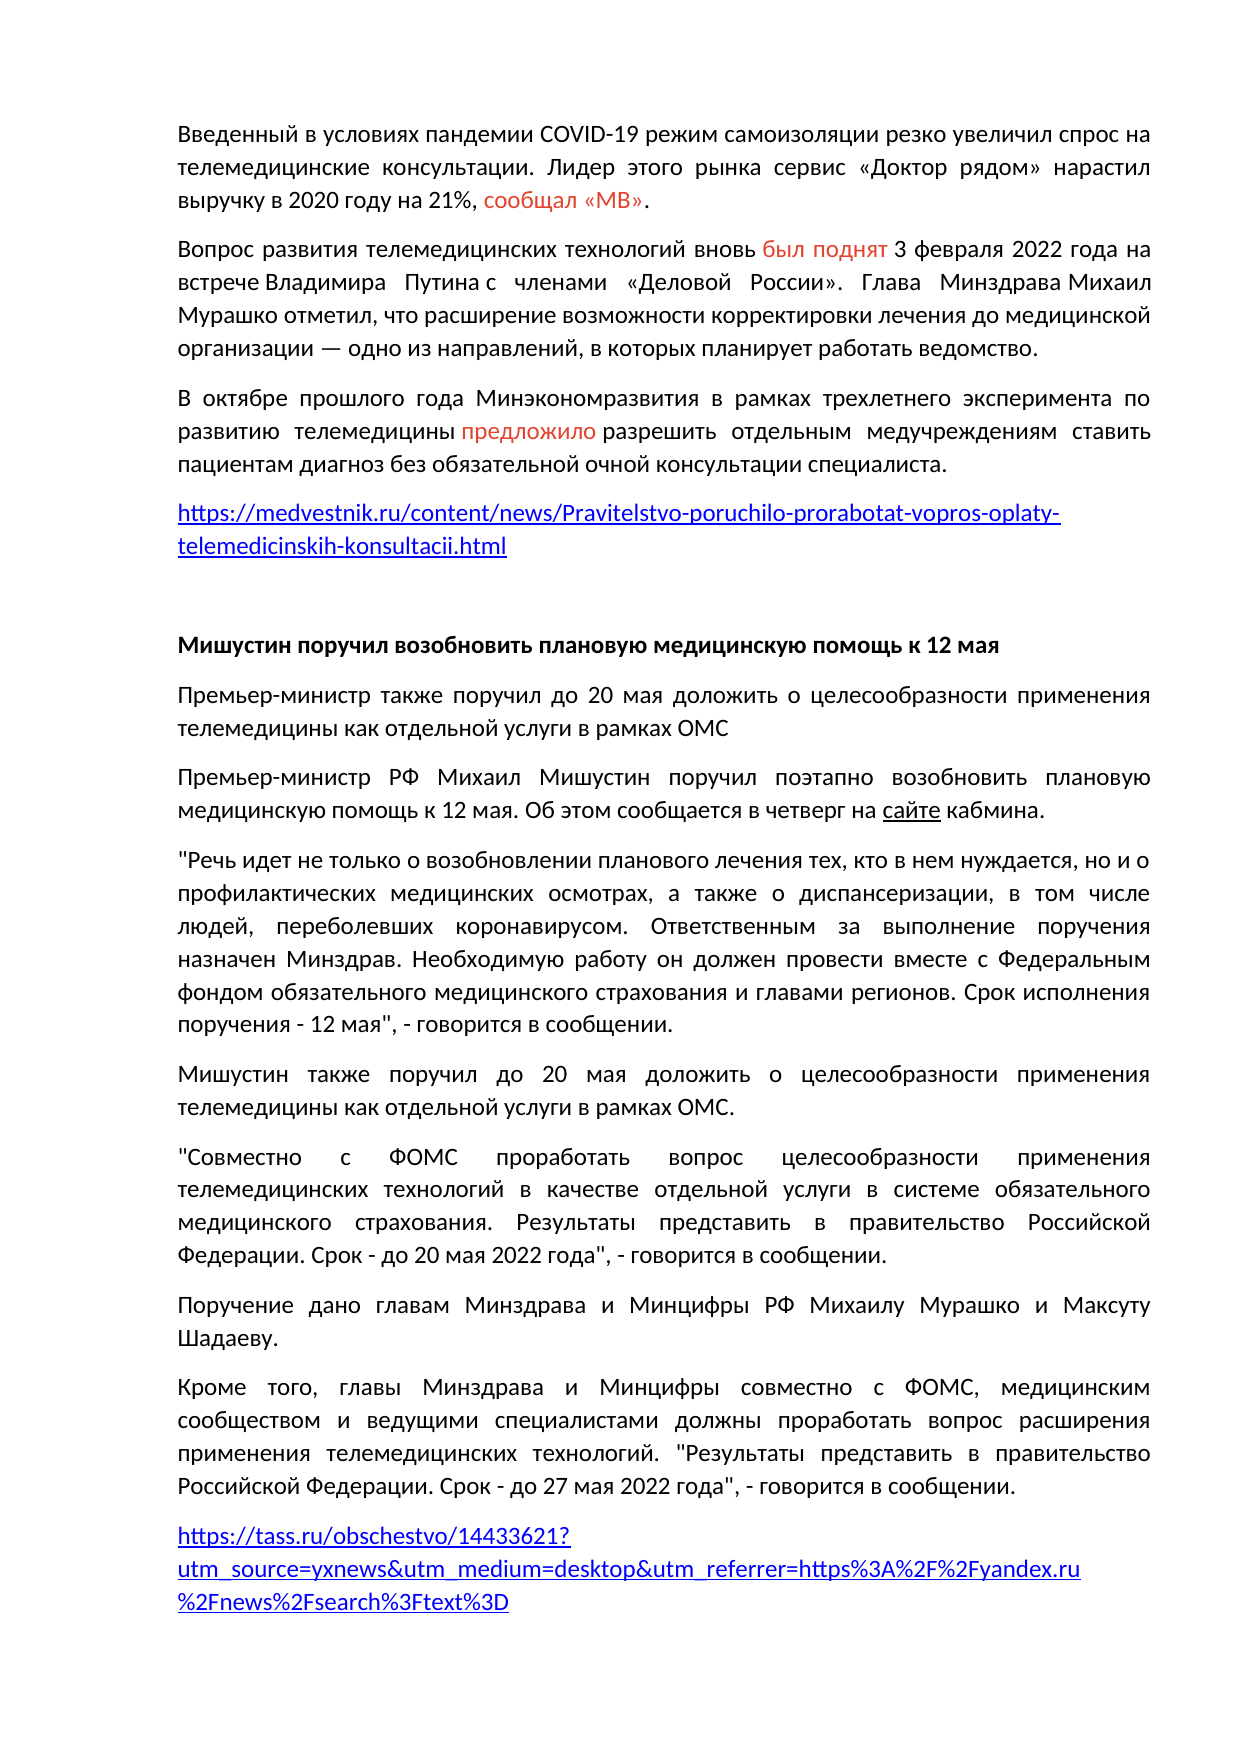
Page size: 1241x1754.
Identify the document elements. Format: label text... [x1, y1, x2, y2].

text Мишустин также поручил до 20 мая доложить о целесообразности применения телемедицины как отдельной услуги в рамках ОМС. [177, 1058, 1152, 1122]
text Мишустин поручил возобновить плановую медицинскую помощь к 12 мая [177, 629, 1152, 660]
text Премьер-министр РФ Михаил Мишустин поручил поэтапно возобновить плановую медицинскую помощь к 12 мая. Об этом сообщается в четверг на сайте кабмина. [177, 761, 1152, 825]
text Премьер-министр также поручил до 20 мая доложить о целесообразности применения телемедицины как отдельной услуги в рамках ОМС [177, 679, 1152, 742]
text Кроме того, главы Минздрава и Минцифры совместно с ФОМС, медицинским сообществом и ведущими специалистами должны проработать вопрос расширения применения телемедицинских технологий. "Результаты представить в правительство Российской Федерации. Срок - до 27 мая 2022 года", - говорится в сообщении. [177, 1371, 1152, 1501]
text "Речь идет не только о возобновлении планового лечения тех, кто в нем нуждается, но и о профилактических медицинских осмотрах, а также о диспансеризации, в том числе людей, переболевших коронавирусом. Ответственным за выполнение поручения назначен Минздрав. Необходимую работу он должен провести вместе с Федеральным фондом обязательного медицинского страхования и главами регионов. Срок исполнения поручения - 12 мая", - говорится в сообщении. [177, 844, 1152, 1039]
text Введенный в условиях пандемии COVID-19 режим самоизоляции резко увеличил спрос на телемедицинские консультации. Лидер этого рынка сервис «Доктор рядом» нарастил выручку в 2020 году на 21%, сообщал «МВ». [177, 118, 1152, 214]
text В октябре прошлого года Минэкономразвития в рамках трехлетнего эксперимента по развитию телемедицины предложило разрешить отдельным медучреждениям ставить пациентам диагноз без обязательной очной консультации специалиста. [177, 382, 1152, 478]
text Вопрос развития телемедицинских технологий вновь был поднят 3 февраля 2022 года на встрече Владимира Путина с членами «Деловой России». Глава Минздрава Михаил Мурашко отметил, что расширение возможности корректировки лечения до медицинской организации — одно из направлений, в которых планирует работать ведомство. [177, 233, 1152, 363]
text https://medvestnik.ru/content/news/Pravitelstvo-poruchilo-prorabotat-vopros-oplaty-telemedicinskih-konsultacii.html [177, 497, 1152, 561]
text https://tass.ru/obschestvo/14433621?utm_source=yxnews&utm_medium=desktop&utm_referrer=https%3A%2F%2Fyandex.ru%2Fnews%2Fsearch%3Ftext%3D [177, 1520, 1152, 1616]
text "Совместно с ФОМС проработать вопрос целесообразности применения телемедицинских технологий в качестве отдельной услуги в системе обязательного медицинского страхования. Результаты представить в правительство Российской Федерации. Срок - до 20 мая 2022 года", - говорится в сообщении. [177, 1141, 1152, 1270]
text Поручение дано главам Минздрава и Минцифры РФ Михаилу Мурашко и Максуту Шадаеву. [177, 1289, 1152, 1352]
